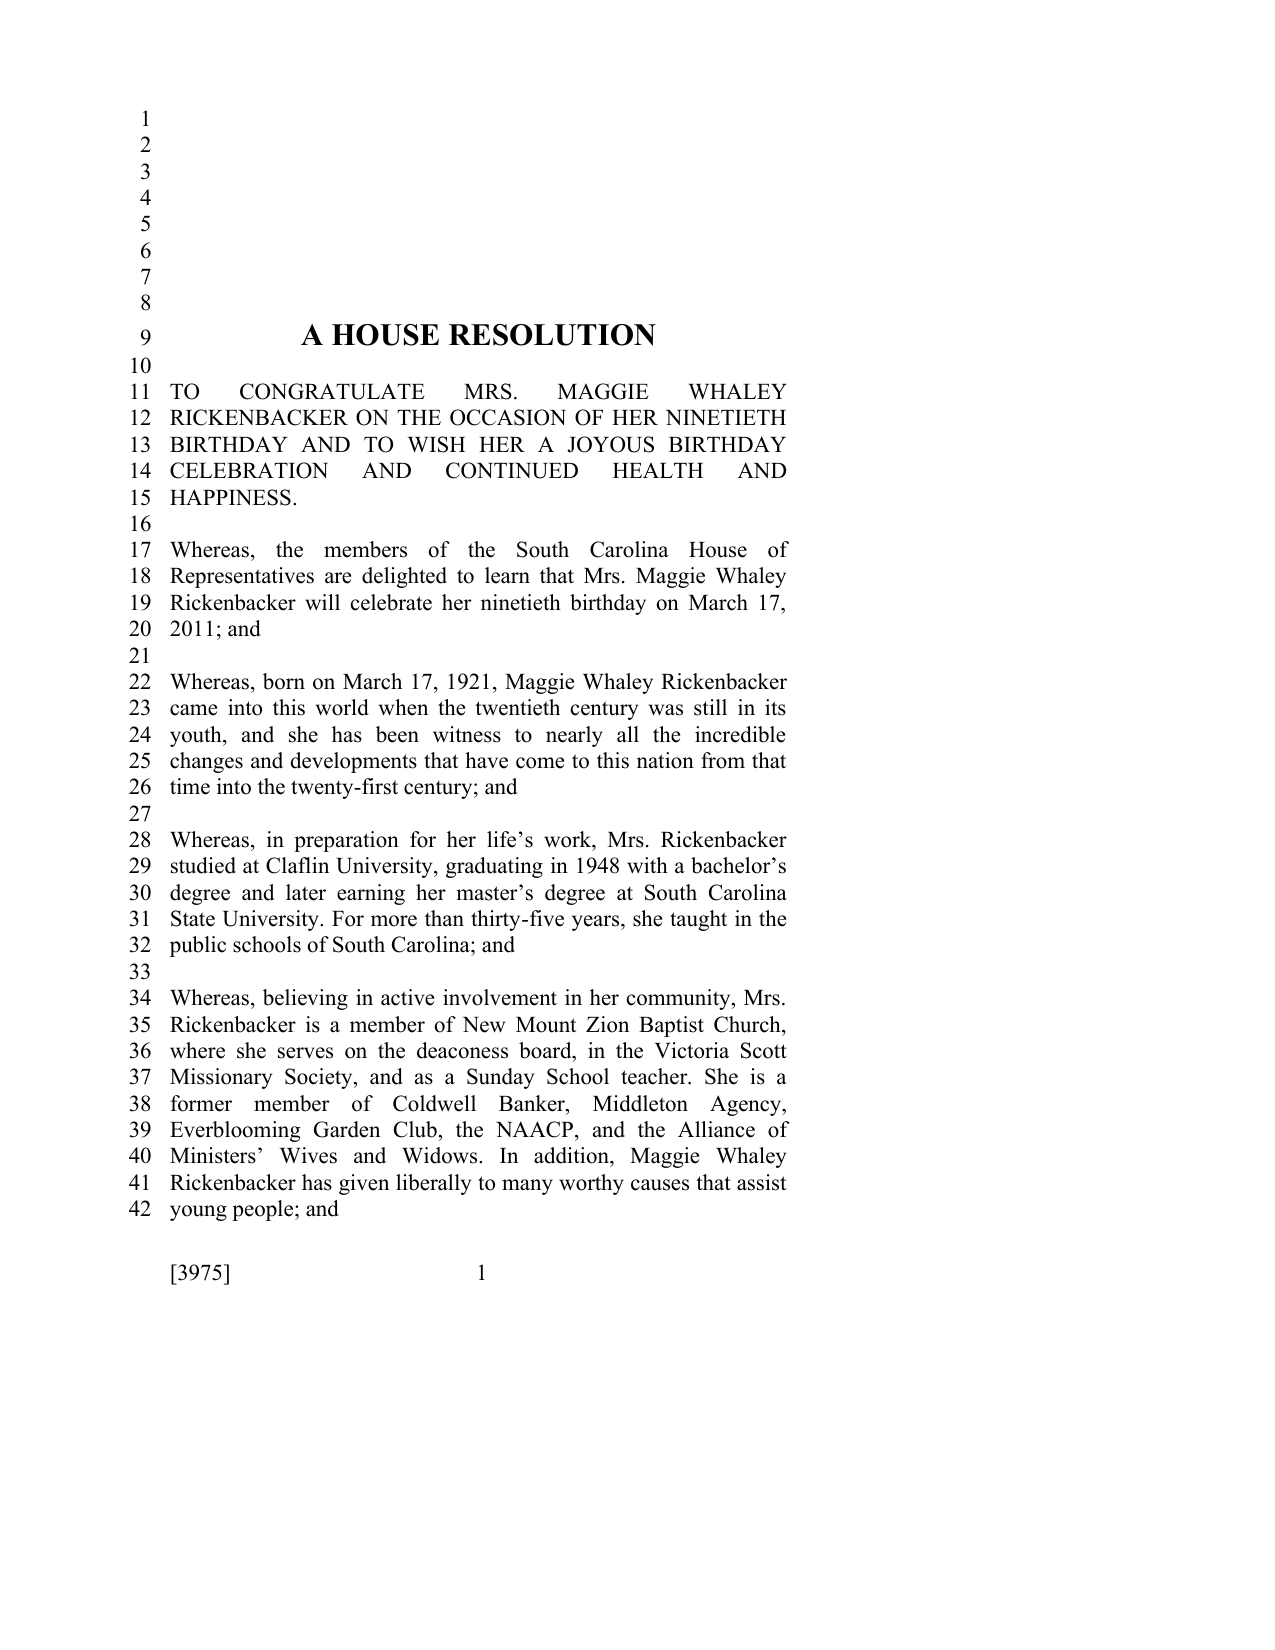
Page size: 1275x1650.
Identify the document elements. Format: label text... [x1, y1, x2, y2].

text A HOUSE RESOLUTION [169, 316, 787, 352]
text Whereas, born on March 17, 1921, Maggie Whaley Rickenbacker came into this world when the twentieth century was still in its youth, and she has been witness to nearly all the incredible changes and developments that have come to this nation from that time into the twenty-first century; and [169, 668, 787, 800]
text TO CONGRATULATE MRS. MAGGIE WHALEY RICKENBACKER ON THE OCCASION OF HER NINETIETH BIRTHDAY AND TO WISH HER A JOYOUS BIRTHDAY CELEBRATION AND CONTINUED HEALTH AND HAPPINESS. [169, 378, 787, 510]
text Whereas, the members of the South Carolina House of Representatives are delighted to learn that Mrs. Maggie Whaley Rickenbacker will celebrate her ninetieth birthday on March 17, 2011; and [169, 536, 787, 642]
text Whereas, believing in active involvement in her community, Mrs. Rickenbacker is a member of New Mount Zion Baptist Church, where she serves on the deaconess board, in the Victoria Scott Missionary Society, and as a Sunday School teacher. She is a former member of Coldwell Banker, Middleton Agency, Everblooming Garden Club, the NAACP, and the Alliance of Ministers’ Wives and Widows. In addition, Maggie Whaley Rickenbacker has given liberally to many worthy causes that assist young people; and [169, 984, 787, 1221]
text Whereas, in preparation for her life’s work, Mrs. Rickenbacker studied at Claflin University, graduating in 1948 with a bachelor’s degree and later earning her master’s degree at South Carolina State University. For more than thirty-five years, she taught in the public schools of South Carolina; and [169, 826, 787, 958]
